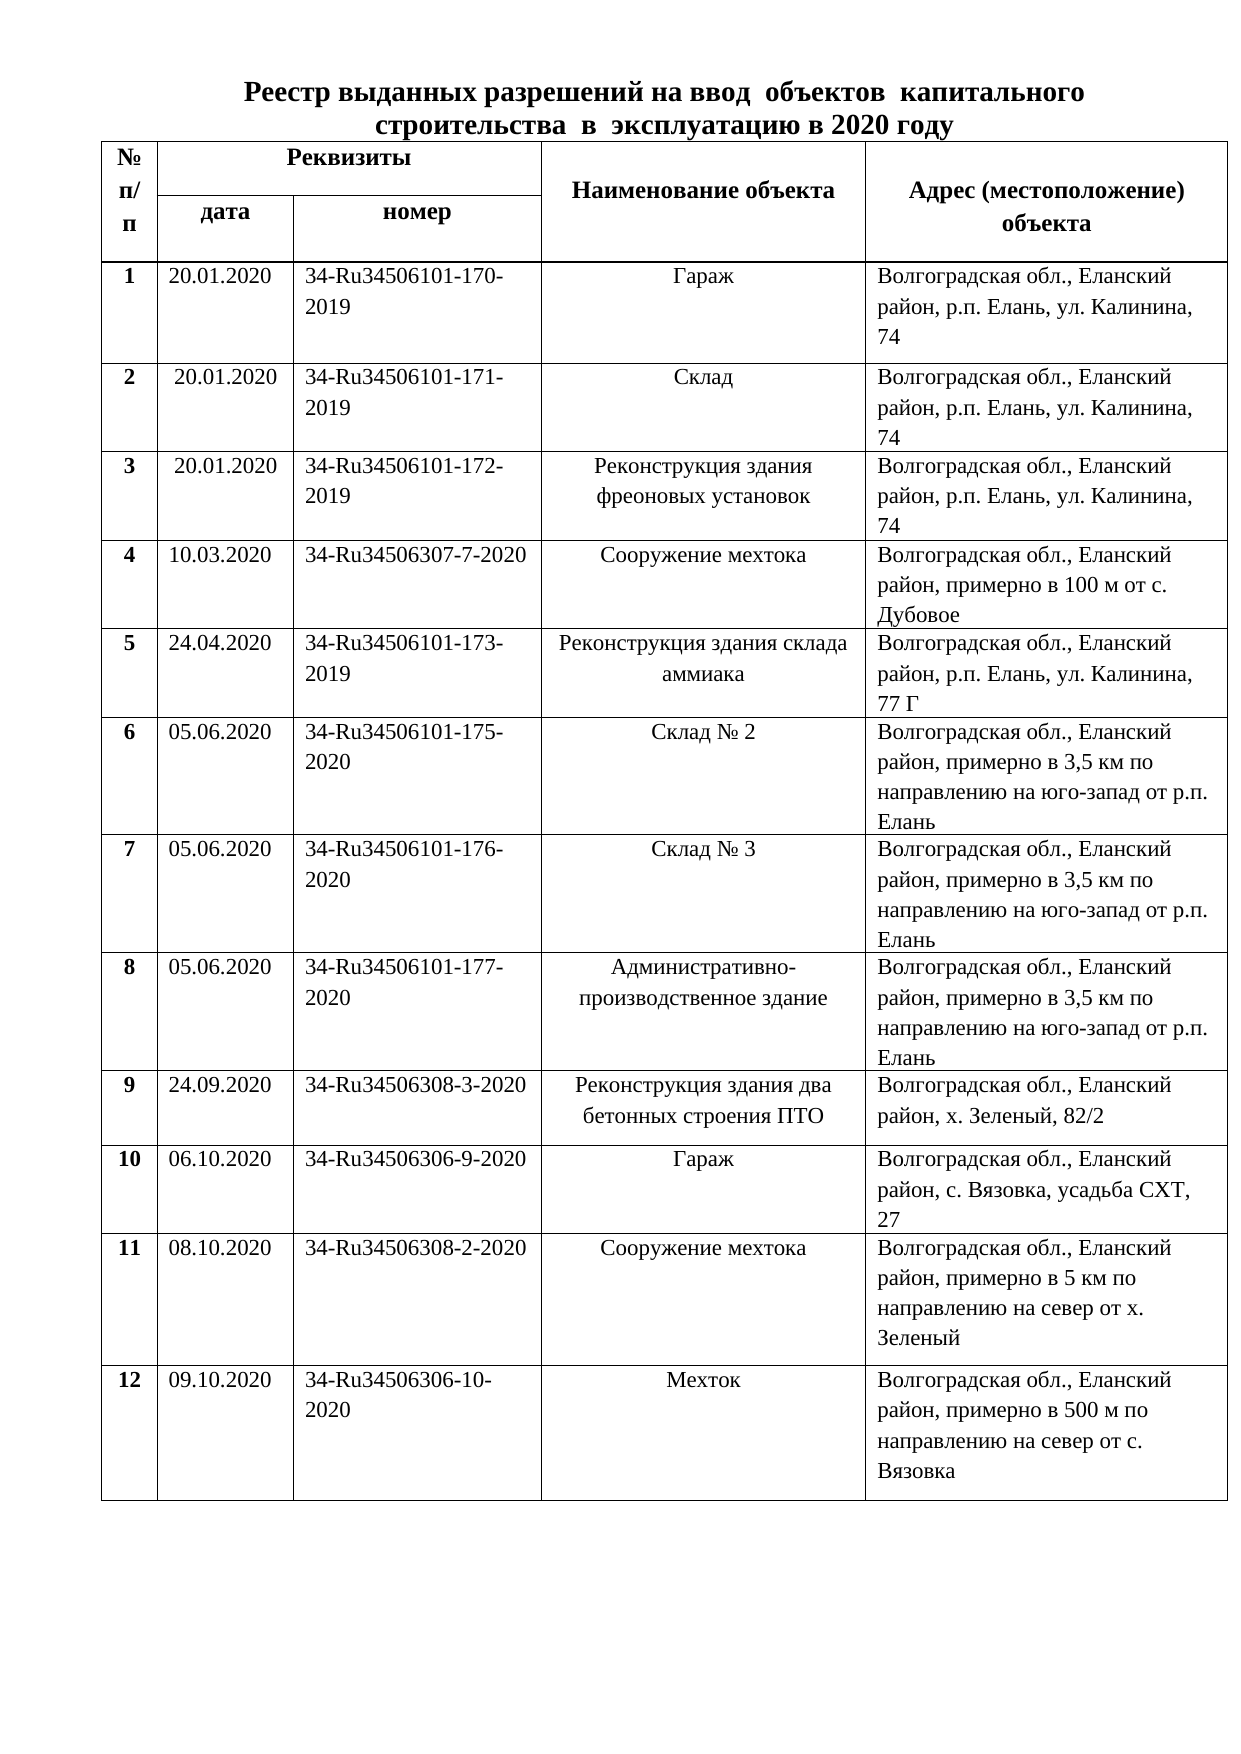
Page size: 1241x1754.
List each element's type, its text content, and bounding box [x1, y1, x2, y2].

table_cell 34-Ru34506101-173-2019 [294, 629, 541, 717]
table_cell 3 [102, 452, 157, 540]
table_cell Волгоградская обл., Еланский район, с. Вязовка, усадьба СХТ, 27 [866, 1146, 1227, 1233]
table_cell 24.04.2020 [158, 629, 293, 717]
table_cell 9 [102, 1071, 157, 1144]
text Реестр выданных разрешений на ввод объектов капитального строительства в эксплуатацию в 2020 году [177, 74, 1152, 141]
table_cell Мехток [542, 1366, 865, 1500]
table_cell Волгоградская обл., Еланский район, примерно в 100 м от с. Дубовое [866, 541, 1227, 628]
table_cell Гараж [542, 263, 865, 362]
table_cell 05.06.2020 [158, 835, 293, 952]
table_cell Административно-производственное здание [542, 953, 865, 1070]
table_cell 34-Ru34506101-172-2019 [294, 452, 541, 540]
table_cell 6 [102, 718, 157, 834]
table_cell Волгоградская обл., Еланский район, примерно в 3,5 км по направлению на юго-запад от р.п. Елань [866, 835, 1227, 952]
table_cell 20.01.2020 [158, 263, 293, 362]
table_header Адрес (местоположение) объекта [866, 142, 1227, 261]
table_cell 08.10.2020 [158, 1234, 293, 1365]
table_cell 05.06.2020 [158, 718, 293, 834]
table_cell Волгоградская обл., Еланский район, р.п. Елань, ул. Калинина, 74 [866, 263, 1227, 362]
table_cell 8 [102, 953, 157, 1070]
table_cell 20.01.2020 [158, 452, 293, 540]
table_cell 24.09.2020 [158, 1071, 293, 1144]
table_cell 34-Ru34506101-176-2020 [294, 835, 541, 952]
table_cell Волгоградская обл., Еланский район, примерно в 3,5 км по направлению на юго-запад от р.п. Елань [866, 953, 1227, 1070]
table_cell Волгоградская обл., Еланский район, р.п. Елань, ул. Калинина, 74 [866, 452, 1227, 540]
table_cell 20.01.2020 [158, 364, 293, 451]
table_cell 10.03.2020 [158, 541, 293, 628]
table_header № п/п [102, 142, 157, 261]
table_cell 12 [102, 1366, 157, 1500]
table_cell Реконструкция здания склада аммиака [542, 629, 865, 717]
table_cell Склад № 2 [542, 718, 865, 834]
table_cell 34-Ru34506307-7-2020 [294, 541, 541, 628]
table_cell Волгоградская обл., Еланский район, р.п. Елань, ул. Калинина, 77 Г [866, 629, 1227, 717]
table_cell 06.10.2020 [158, 1146, 293, 1233]
table_cell 34-Ru34506101-170-2019 [294, 263, 541, 362]
table_header Наименование объекта [542, 142, 865, 261]
table_cell 34-Ru34506101-171-2019 [294, 364, 541, 451]
table_cell Волгоградская обл., Еланский район, х. Зеленый, 82/2 [866, 1071, 1227, 1144]
table_cell 4 [102, 541, 157, 628]
table_cell 34-Ru34506306-10-2020 [294, 1366, 541, 1500]
table_cell 34-Ru34506101-177-2020 [294, 953, 541, 1070]
table_cell 05.06.2020 [158, 953, 293, 1070]
table_cell 2 [102, 364, 157, 451]
table_cell Склад № 3 [542, 835, 865, 952]
table_cell 34-Ru34506308-3-2020 [294, 1071, 541, 1144]
table_cell Реконструкция здания фреоновых установок [542, 452, 865, 540]
table_cell Волгоградская обл., Еланский район, примерно в 5 км по направлению на север от х. Зеленый [866, 1234, 1227, 1365]
table_cell номер [294, 196, 541, 261]
table_cell Склад [542, 364, 865, 451]
table_cell Волгоградская обл., Еланский район, примерно в 3,5 км по направлению на юго-запад от р.п. Елань [866, 718, 1227, 834]
table_cell Сооружение мехтока [542, 1234, 865, 1365]
table_cell 11 [102, 1234, 157, 1365]
table_cell Гараж [542, 1146, 865, 1233]
table_cell Реконструкция здания два бетонных строения ПТО [542, 1071, 865, 1144]
table_cell 5 [102, 629, 157, 717]
table_cell 10 [102, 1146, 157, 1233]
table_cell Сооружение мехтока [542, 541, 865, 628]
table_cell 1 [102, 263, 157, 362]
table_cell 34-Ru34506101-175-2020 [294, 718, 541, 834]
table_cell Волгоградская обл., Еланский район, примерно в 500 м по направлению на север от с. Вязовка [866, 1366, 1227, 1500]
table_cell 7 [102, 835, 157, 952]
table_cell 34-Ru34506308-2-2020 [294, 1234, 541, 1365]
table_cell 34-Ru34506306-9-2020 [294, 1146, 541, 1233]
table_cell 09.10.2020 [158, 1366, 293, 1500]
table_cell Волгоградская обл., Еланский район, р.п. Елань, ул. Калинина, 74 [866, 364, 1227, 451]
table_header Реквизиты [158, 142, 541, 195]
table_cell дата [158, 196, 293, 261]
